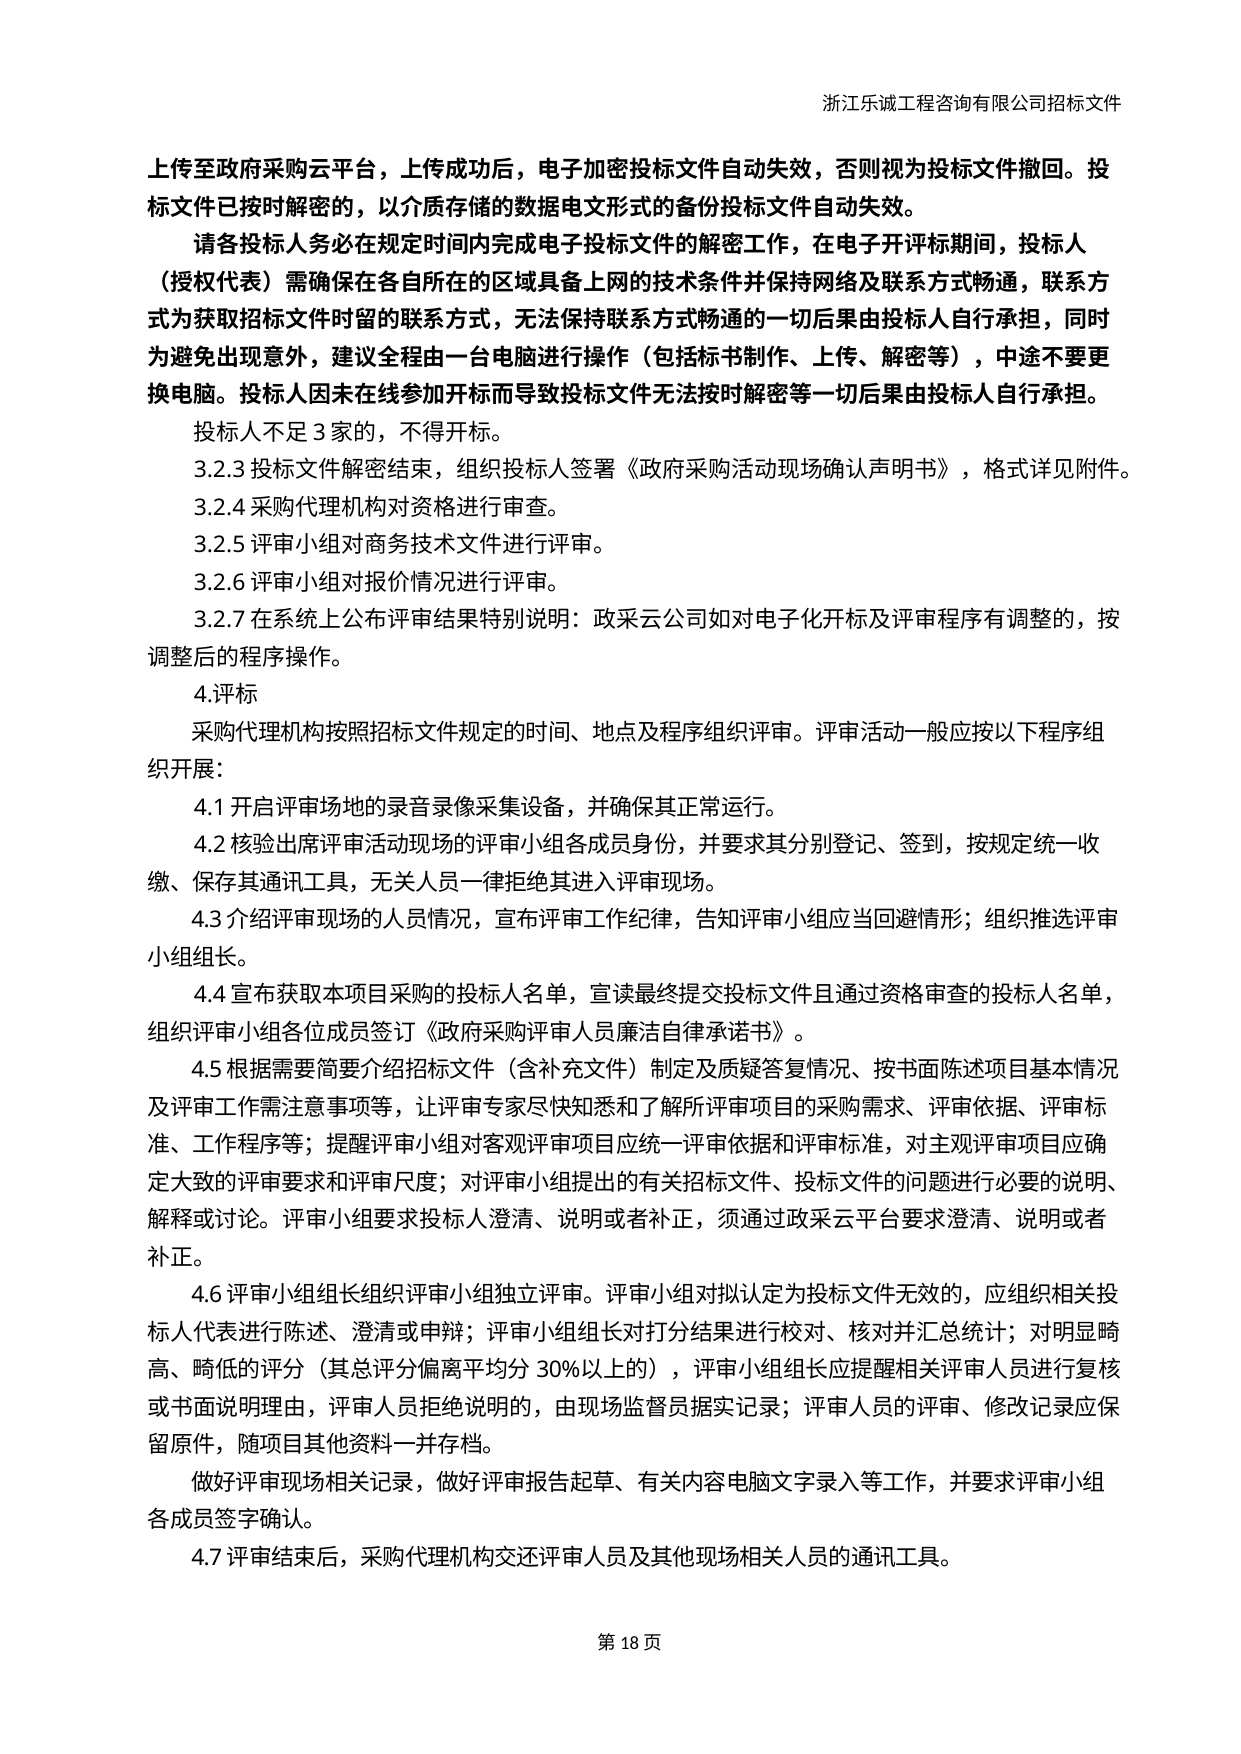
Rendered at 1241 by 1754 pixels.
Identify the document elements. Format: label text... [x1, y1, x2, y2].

text 4.4宣布获取本项目采购的投标人名单，宣读最终提交投标文件且通过资格审查的投标人名单，组织评审小组各位成员签订《政府采购评审人员廉洁自律承诺书》。 [148, 973, 1122, 1048]
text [148, 148, 1122, 223]
text 3.2.3投标文件解密结束，组织投标人签署《政府采购活动现场确认声明书》，格式详见附件。 [148, 448, 1122, 485]
text 3.2.5评审小组对商务技术文件进行评审。 [148, 523, 1122, 560]
text 3.2.4采购代理机构对资格进行审查。 [148, 485, 1122, 523]
text 做好评审现场相关记录，做好评审报告起草、有关内容电脑文字录入等工作，并要求评审小组各成员签字确认。 [148, 1460, 1122, 1535]
text 4.6评审小组组长组织评审小组独立评审。评审小组对拟认定为投标文件无效的，应组织相关投标人代表进行陈述、澄清或申辩；评审小组组长对打分结果进行校对、核对并汇总统计；对明显畸高、畸低的评分（其总评分偏离平均分30%以上的），评审小组组长应提醒相关评审人员进行复核或书面说明理由，评审人员拒绝说明的，由现场监督员据实记录；评审人员的评审、修改记录应保留原件，随项目其他资料一并存档。 [148, 1273, 1122, 1460]
text 4.1开启评审场地的录音录像采集设备，并确保其正常运行。 [148, 785, 1122, 823]
text 4.3介绍评审现场的人员情况，宣布评审工作纪律，告知评审小组应当回避情形；组织推选评审小组组长。 [148, 898, 1122, 973]
text 4.7评审结束后，采购代理机构交还评审人员及其他现场相关人员的通讯工具。 [148, 1535, 1122, 1573]
text 3.2.7在系统上公布评审结果特别说明：政采云公司如对电子化开标及评审程序有调整的，按调整后的程序操作。 [148, 598, 1122, 673]
text 采购代理机构按照招标文件规定的时间、地点及程序组织评审。评审活动一般应按以下程序组织开展： [148, 710, 1122, 785]
text 4.评标 [148, 673, 1122, 710]
text 投标人不足3家的，不得开标。 [148, 410, 1122, 448]
text 请各投标人务必在规定时间内完成电子投标文件的解密工作，在电子开评标期间，投标人（授权代表）需确保在各自所在的区域具备上网的技术条件并保持网络及联系方式畅通，联系方式为获取招标文件时留的联系方式，无法保持联系方式畅通的一切后果由投标人自行承担，同时为避免出现意外，建议全程由一台电脑进行操作（包括标书制作、上传、解密等），中途不要更换电脑。投标人因未在线参加开标而导致投标文件无法按时解密等一切后果由投标人自行承担。 [148, 223, 1122, 410]
text 4.5根据需要简要介绍招标文件（含补充文件）制定及质疑答复情况、按书面陈述项目基本情况及评审工作需注意事项等，让评审专家尽快知悉和了解所评审项目的采购需求、评审依据、评审标准、工作程序等；提醒评审小组对客观评审项目应统一评审依据和评审标准，对主观评审项目应确定大致的评审要求和评审尺度；对评审小组提出的有关招标文件、投标文件的问题进行必要的说明、解释或讨论。评审小组要求投标人澄清、说明或者补正，须通过政采云平台要求澄清、说明或者补正。 [148, 1048, 1122, 1273]
text 3.2.6评审小组对报价情况进行评审。 [148, 560, 1122, 598]
text 4.2核验出席评审活动现场的评审小组各成员身份，并要求其分别登记、签到，按规定统一收缴、保存其通讯工具，无关人员一律拒绝其进入评审现场。 [148, 823, 1122, 898]
